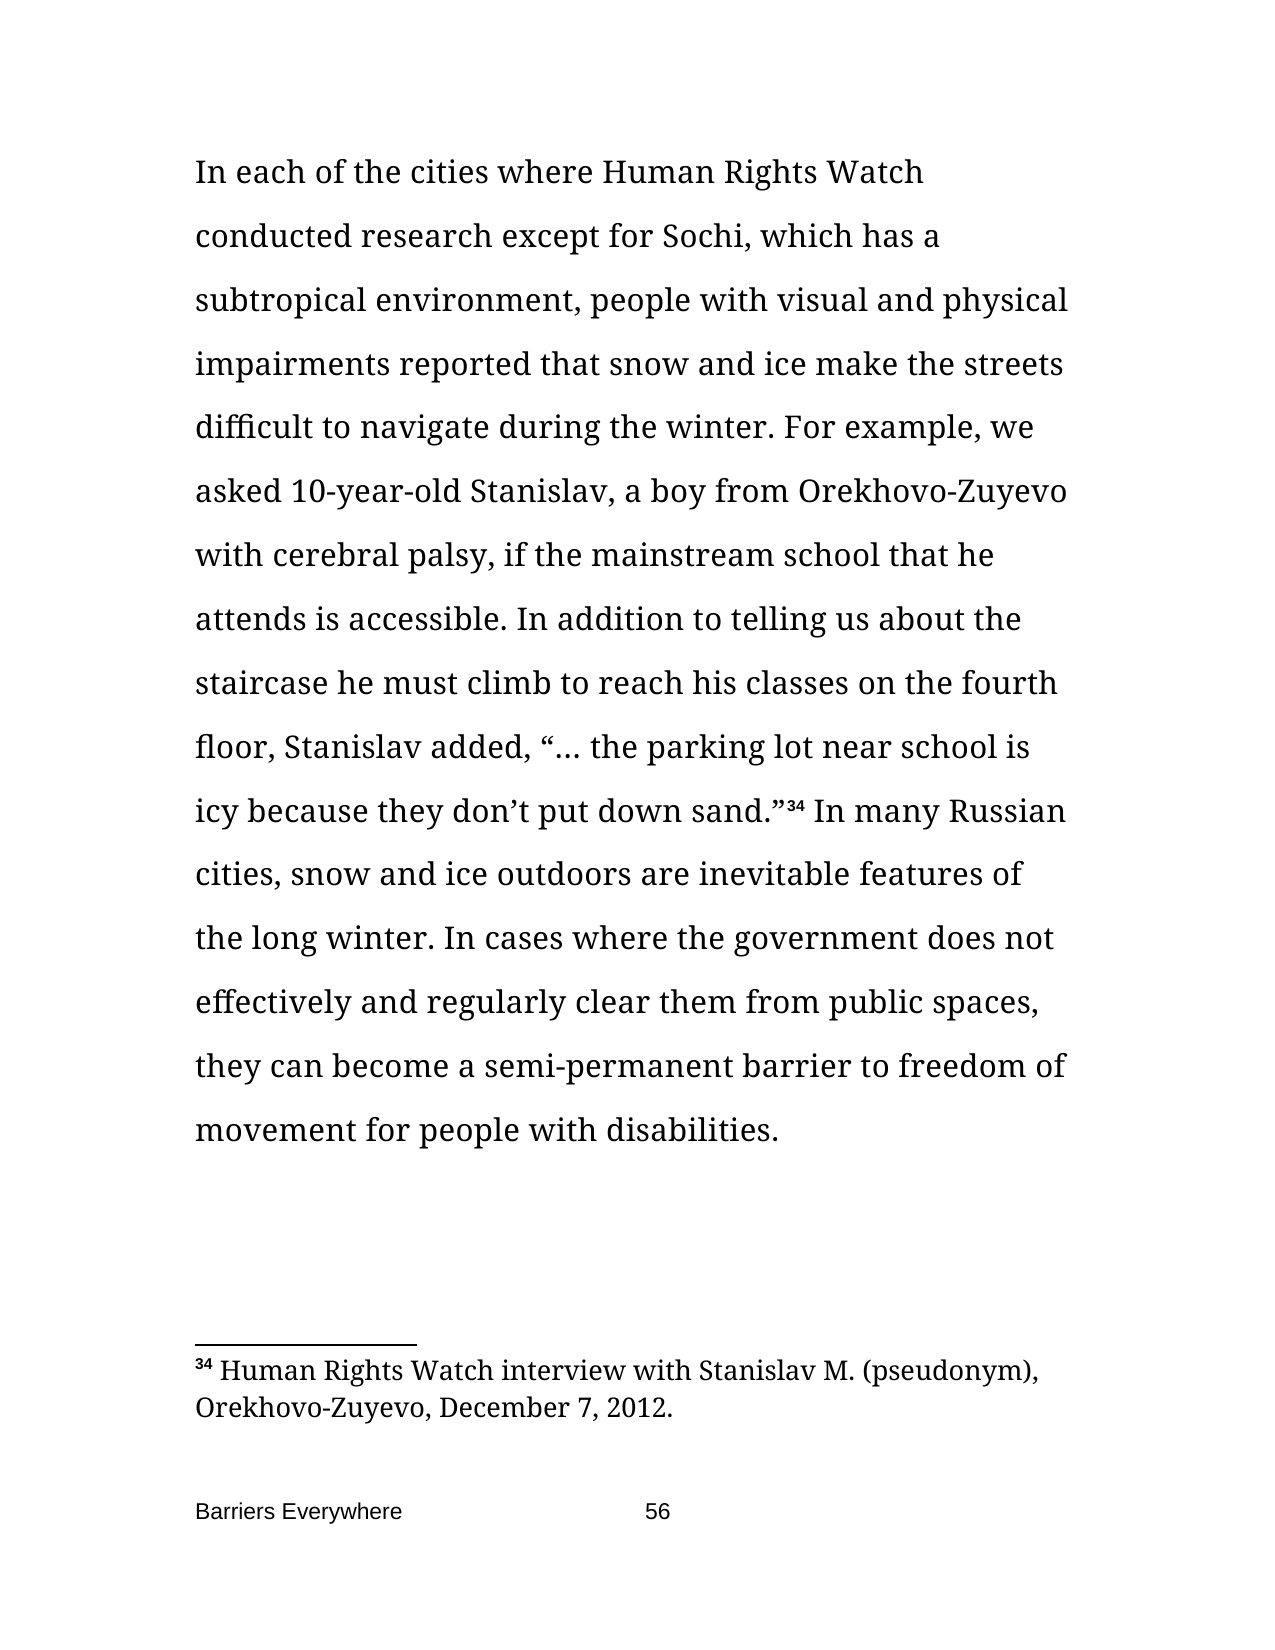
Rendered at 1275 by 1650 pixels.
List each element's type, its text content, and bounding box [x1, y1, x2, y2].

text In each of the cities where Human Rights Watch conducted research except for Sochi, which has a subtropical environment, people with visual and physical impairments reported that snow and ice make the streets difficult to navigate during the winter. For example, we asked 10-year-old Stanislav, a boy from Orekhovo-Zuyevo with cerebral palsy, if the mainstream school that he attends is accessible. In addition to telling us about the staircase he must climb to reach his classes on the fourth floor, Stanislav added, “… the parking lot near school is icy because they don’t put down sand.” In many Russian cities, snow and ice outdoors are inevitable features of the long winter. In cases where the government does not effectively and regularly clear them from public spaces, they can become a semi-permanent barrier to freedom of movement for people with disabilities. [195, 150, 1080, 1150]
